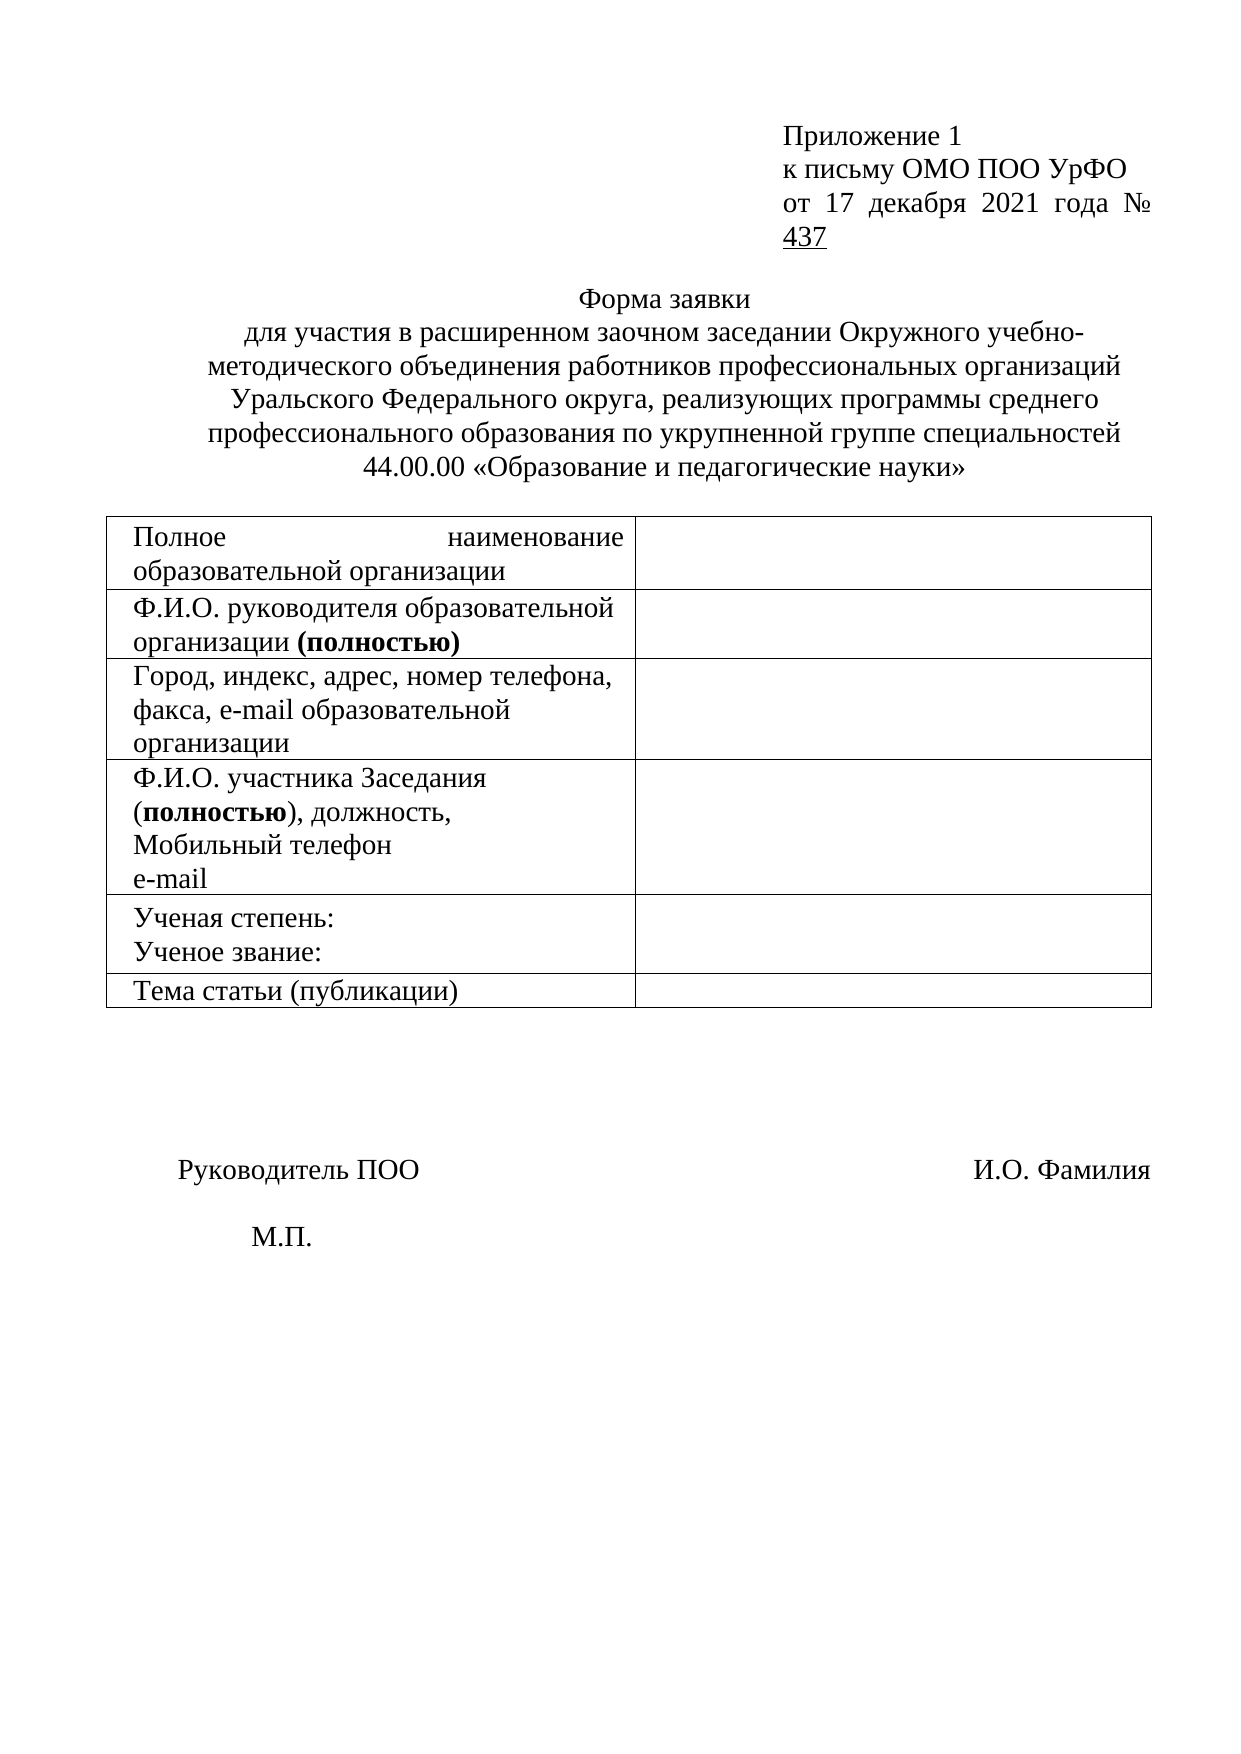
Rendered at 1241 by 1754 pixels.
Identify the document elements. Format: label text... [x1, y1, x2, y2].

text для участия в расширенном заочном заседании Окружного учебно-методического объединения работников профессиональных организаций Уральского Федерального округа, реализующих программы среднего профессионального образования по укрупненной группе специальностей 44.00.00 «Образование и педагогические науки» [177, 314, 1152, 482]
table_cell Город, индекс, адрес, номер телефона, факса, e-mail образовательной организации [107, 659, 635, 759]
table_cell Ф.И.О. руководителя образовательной организации (полностью) [107, 590, 635, 657]
text к письму ОМО ПОО УрФО [783, 152, 1152, 185]
table_header [636, 517, 1151, 589]
table_cell [636, 760, 1151, 894]
text Руководитель ПОО И.О. Фамилия [177, 1152, 1152, 1185]
table_header Полное наименование образовательной организации [107, 517, 635, 589]
text Форма заявки [177, 281, 1152, 314]
text Приложение 1 [783, 118, 1152, 152]
text от 17 декабря 2021 года № 437 [783, 185, 1152, 252]
table_cell [636, 590, 1151, 657]
text М.П. [177, 1219, 1152, 1252]
table_cell [636, 974, 1151, 1007]
table_cell Ученая степень: Ученое звание: [107, 895, 635, 972]
table_cell [636, 895, 1151, 972]
table_cell Ф.И.О. участника Заседания (полностью), должность, Мобильный телефон e-mail [107, 760, 635, 894]
table_cell Тема статьи (публикации) [107, 974, 635, 1007]
table_cell [636, 659, 1151, 759]
